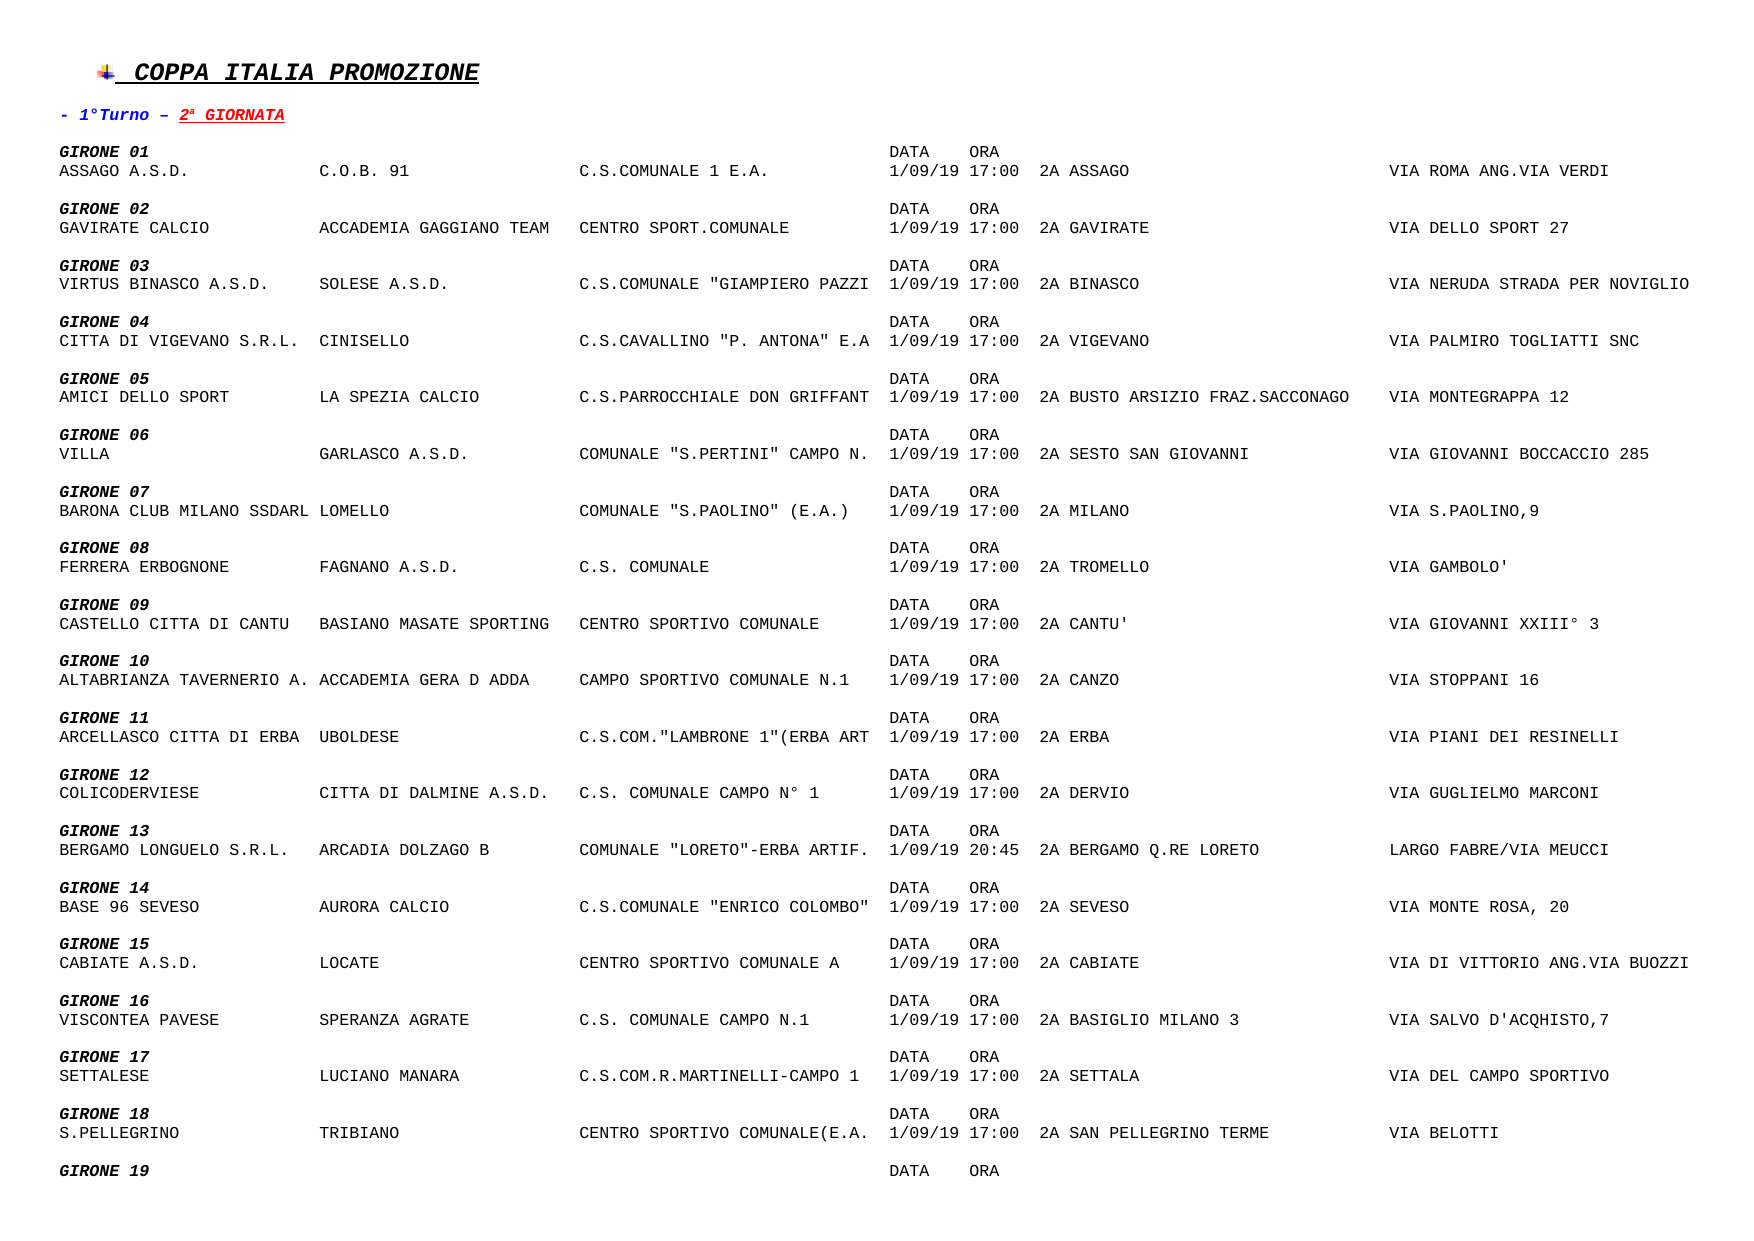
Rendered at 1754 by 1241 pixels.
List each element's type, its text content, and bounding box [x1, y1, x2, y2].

text GIRONE 06 DATA ORA [59, 427, 1695, 446]
text ASSAGO A.S.D. C.O.B. 91 C.S.COMUNALE 1 E.A. 1/09/19 17:00 2A ASSAGO VIA ROMA ANG.VIA VERDI [59, 163, 1695, 182]
text GIRONE 17 DATA ORA [59, 1049, 1695, 1068]
text GIRONE 08 DATA ORA [59, 540, 1695, 559]
text S.PELLEGRINO TRIBIANO CENTRO SPORTIVO COMUNALE(E.A. 1/09/19 17:00 2A SAN PELLEGRINO TERME VIA BELOTTI [59, 1124, 1695, 1143]
text GIRONE 05 DATA ORA [59, 370, 1695, 389]
text GIRONE 13 DATA ORA [59, 823, 1695, 842]
text GIRONE 02 DATA ORA [59, 201, 1695, 219]
text BASE 96 SEVESO AURORA CALCIO C.S.COMUNALE "ENRICO COLOMBO" 1/09/19 17:00 2A SEVESO VIA MONTE ROSA, 20 [59, 898, 1695, 917]
list COPPA ITALIA PROMOZIONE [97, 59, 1695, 87]
text ALTABRIANZA TAVERNERIO A. ACCADEMIA GERA D ADDA CAMPO SPORTIVO COMUNALE N.1 1/09/19 17:00 2A CANZO VIA STOPPANI 16 [59, 672, 1695, 691]
picture [97, 63, 115, 80]
text CASTELLO CITTA DI CANTU BASIANO MASATE SPORTING CENTRO SPORTIVO COMUNALE 1/09/19 17:00 2A CANTU' VIA GIOVANNI XXIII° 3 [59, 615, 1695, 634]
text VILLA GARLASCO A.S.D. COMUNALE "S.PERTINI" CAMPO N. 1/09/19 17:00 2A SESTO SAN GIOVANNI VIA GIOVANNI BOCCACCIO 285 [59, 446, 1695, 464]
text GIRONE 14 DATA ORA [59, 879, 1695, 898]
text ARCELLASCO CITTA DI ERBA UBOLDESE C.S.COM."LAMBRONE 1"(ERBA ART 1/09/19 17:00 2A ERBA VIA PIANI DEI RESINELLI [59, 728, 1695, 747]
text GIRONE 09 DATA ORA [59, 596, 1695, 615]
text VIRTUS BINASCO A.S.D. SOLESE A.S.D. C.S.COMUNALE "GIAMPIERO PAZZI 1/09/19 17:00 2A BINASCO VIA NERUDA STRADA PER NOVIGLIO [59, 276, 1695, 295]
text SETTALESE LUCIANO MANARA C.S.COM.R.MARTINELLI-CAMPO 1 1/09/19 17:00 2A SETTALA VIA DEL CAMPO SPORTIVO [59, 1068, 1695, 1087]
text GIRONE 12 DATA ORA [59, 766, 1695, 785]
text GIRONE 16 DATA ORA [59, 992, 1695, 1011]
text CABIATE A.S.D. LOCATE CENTRO SPORTIVO COMUNALE A 1/09/19 17:00 2A CABIATE VIA DI VITTORIO ANG.VIA BUOZZI [59, 955, 1695, 973]
text AMICI DELLO SPORT LA SPEZIA CALCIO C.S.PARROCCHIALE DON GRIFFANT 1/09/19 17:00 2A BUSTO ARSIZIO FRAZ.SACCONAGO VIA MONTEGRAPPA 12 [59, 389, 1695, 408]
text GIRONE 04 DATA ORA [59, 314, 1695, 332]
text GIRONE 07 DATA ORA [59, 483, 1695, 502]
text COLICODERVIESE CITTA DI DALMINE A.S.D. C.S. COMUNALE CAMPO N° 1 1/09/19 17:00 2A DERVIO VIA GUGLIELMO MARCONI [59, 785, 1695, 804]
text BERGAMO LONGUELO S.R.L. ARCADIA DOLZAGO B COMUNALE "LORETO"-ERBA ARTIF. 1/09/19 20:45 2A BERGAMO Q.RE LORETO LARGO FABRE/VIA MEUCCI [59, 842, 1695, 860]
text GIRONE 11 DATA ORA [59, 709, 1695, 728]
text GIRONE 18 DATA ORA [59, 1106, 1695, 1124]
text GAVIRATE CALCIO ACCADEMIA GAGGIANO TEAM CENTRO SPORT.COMUNALE 1/09/19 17:00 2A GAVIRATE VIA DELLO SPORT 27 [59, 219, 1695, 238]
text - 1°Turno – 2a GIORNATA [59, 106, 1695, 125]
text GIRONE 03 DATA ORA [59, 257, 1695, 276]
text VISCONTEA PAVESE SPERANZA AGRATE C.S. COMUNALE CAMPO N.1 1/09/19 17:00 2A BASIGLIO MILANO 3 VIA SALVO D'ACQHISTO,7 [59, 1011, 1695, 1030]
text FERRERA ERBOGNONE FAGNANO A.S.D. C.S. COMUNALE 1/09/19 17:00 2A TROMELLO VIA GAMBOLO' [59, 559, 1695, 578]
text GIRONE 15 DATA ORA [59, 936, 1695, 955]
text GIRONE 19 DATA ORA [59, 1162, 1695, 1181]
text GIRONE 01 DATA ORA [59, 144, 1695, 163]
text GIRONE 10 DATA ORA [59, 653, 1695, 672]
text CITTA DI VIGEVANO S.R.L. CINISELLO C.S.CAVALLINO "P. ANTONA" E.A 1/09/19 17:00 2A VIGEVANO VIA PALMIRO TOGLIATTI SNC [59, 332, 1695, 351]
text BARONA CLUB MILANO SSDARL LOMELLO COMUNALE "S.PAOLINO" (E.A.) 1/09/19 17:00 2A MILANO VIA S.PAOLINO,9 [59, 502, 1695, 521]
